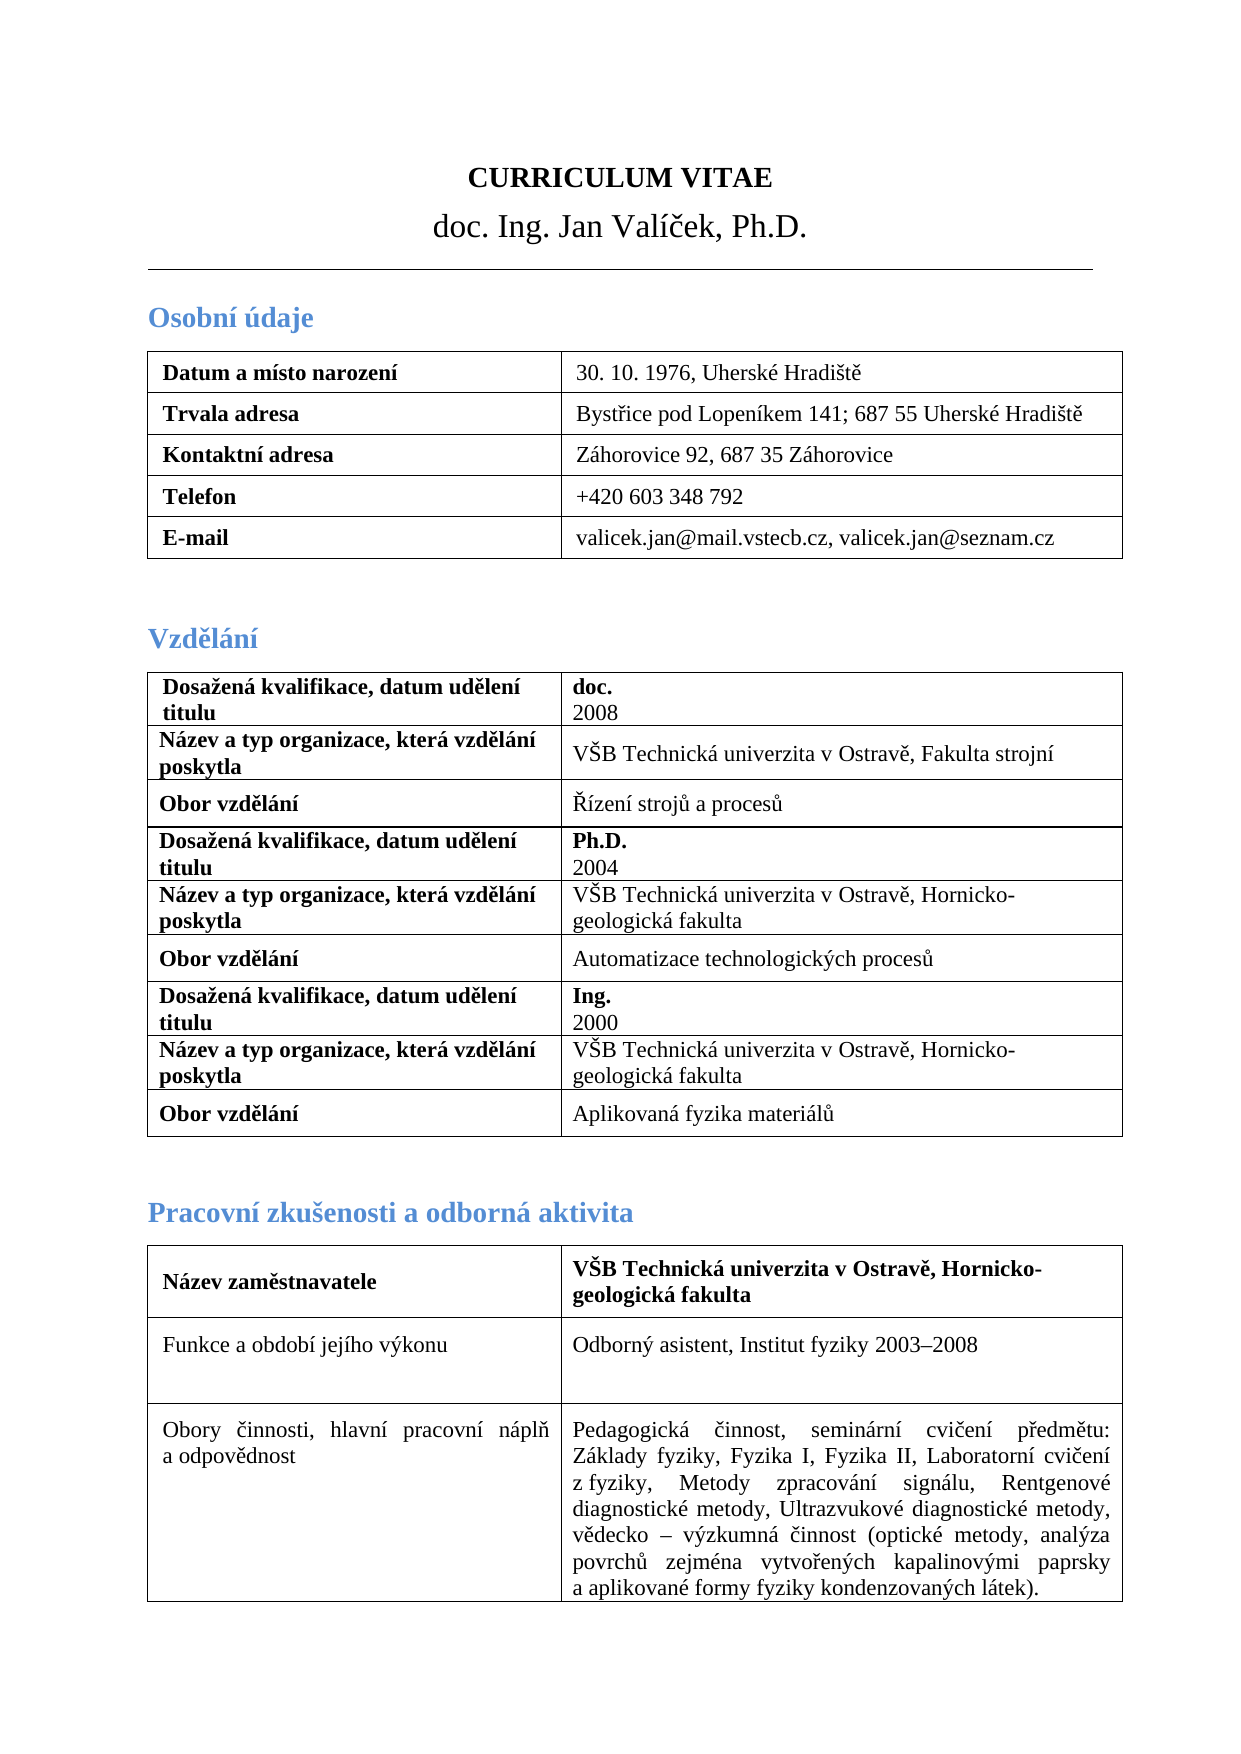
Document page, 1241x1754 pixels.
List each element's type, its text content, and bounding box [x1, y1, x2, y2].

table_header doc. 2008 [562, 673, 1122, 725]
text doc. Ing. Jan Valíček, Ph.D. [148, 206, 1093, 244]
table_cell Obor vzdělání [148, 935, 561, 981]
table_cell Obor vzdělání [148, 780, 561, 826]
table_cell Název a typ organizace, která vzdělání poskytla [148, 1036, 561, 1089]
table_cell Název a typ organizace, která vzdělání poskytla [148, 881, 561, 934]
table_header Dosažená kvalifikace, datum udělení titulu [148, 673, 561, 725]
table_cell Obor vzdělání [148, 1090, 561, 1136]
table_cell Aplikovaná fyzika materiálů [562, 1090, 1122, 1136]
table_cell VŠB Technická univerzita v Ostravě, Hornicko-geologická fakulta [562, 881, 1122, 934]
table_cell E-mail [148, 517, 561, 557]
text Vzdělání [148, 621, 1093, 655]
table_cell valicek.jan@mail.vstecb.cz, valicek.jan@seznam.cz [562, 517, 1122, 557]
text Osobní údaje [148, 300, 1093, 334]
table_cell Trvala adresa [148, 393, 561, 433]
table_cell Ph.D. 2004 [562, 828, 1122, 880]
table_header VŠB Technická univerzita v Ostravě, Hornicko-geologická fakulta [562, 1246, 1122, 1317]
table_cell Funkce a období jejího výkonu [148, 1318, 561, 1403]
table_cell Dosažená kvalifikace, datum udělení titulu [148, 828, 561, 880]
table_cell Kontaktní adresa [148, 435, 561, 475]
table_cell Telefon [148, 476, 561, 516]
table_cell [148, 1404, 561, 1601]
table_header 30. 10. 1976, Uherské Hradiště [562, 352, 1122, 392]
table_cell Bystřice pod Lopeníkem 141; 687 55 Uherské Hradiště [562, 393, 1122, 433]
table_header Název zaměstnavatele [148, 1246, 561, 1317]
table_cell Pedagogická činnost, seminární cvičení předmětu: Základy fyziky, Fyzika I, Fyzika II, Laboratorní cvičení z fyziky, Metody zpracování signálu, Rentgenové diagnostické metody, Ultrazvukové diagnostické metody, vědecko – výzkumná činnost (optické metody, analýza povrchů zejména vytvořených kapalinovými paprsky a aplikované formy fyziky kondenzovaných látek). [562, 1404, 1122, 1601]
text CURRICULUM VITAE [148, 160, 1093, 194]
table_cell VŠB Technická univerzita v Ostravě, Fakulta strojní [562, 726, 1122, 779]
table_cell Záhorovice 92, 687 35 Záhorovice [562, 435, 1122, 475]
table_cell Název a typ organizace, která vzdělání poskytla [148, 726, 561, 779]
table_cell Ing. 2000 [562, 982, 1122, 1035]
table_cell VŠB Technická univerzita v Ostravě, Hornicko-geologická fakulta [562, 1036, 1122, 1089]
table_cell Odborný asistent, Institut fyziky 2003–2008 [562, 1318, 1122, 1403]
table_cell Dosažená kvalifikace, datum udělení titulu [148, 982, 561, 1035]
table_cell Automatizace technologických procesů [562, 935, 1122, 981]
table_cell Řízení strojů a procesů [562, 780, 1122, 826]
text Pracovní zkušenosti a odborná aktivita [148, 1195, 1093, 1228]
table_cell +420 603 348 792 [562, 476, 1122, 516]
table_header Datum a místo narození [148, 352, 561, 392]
